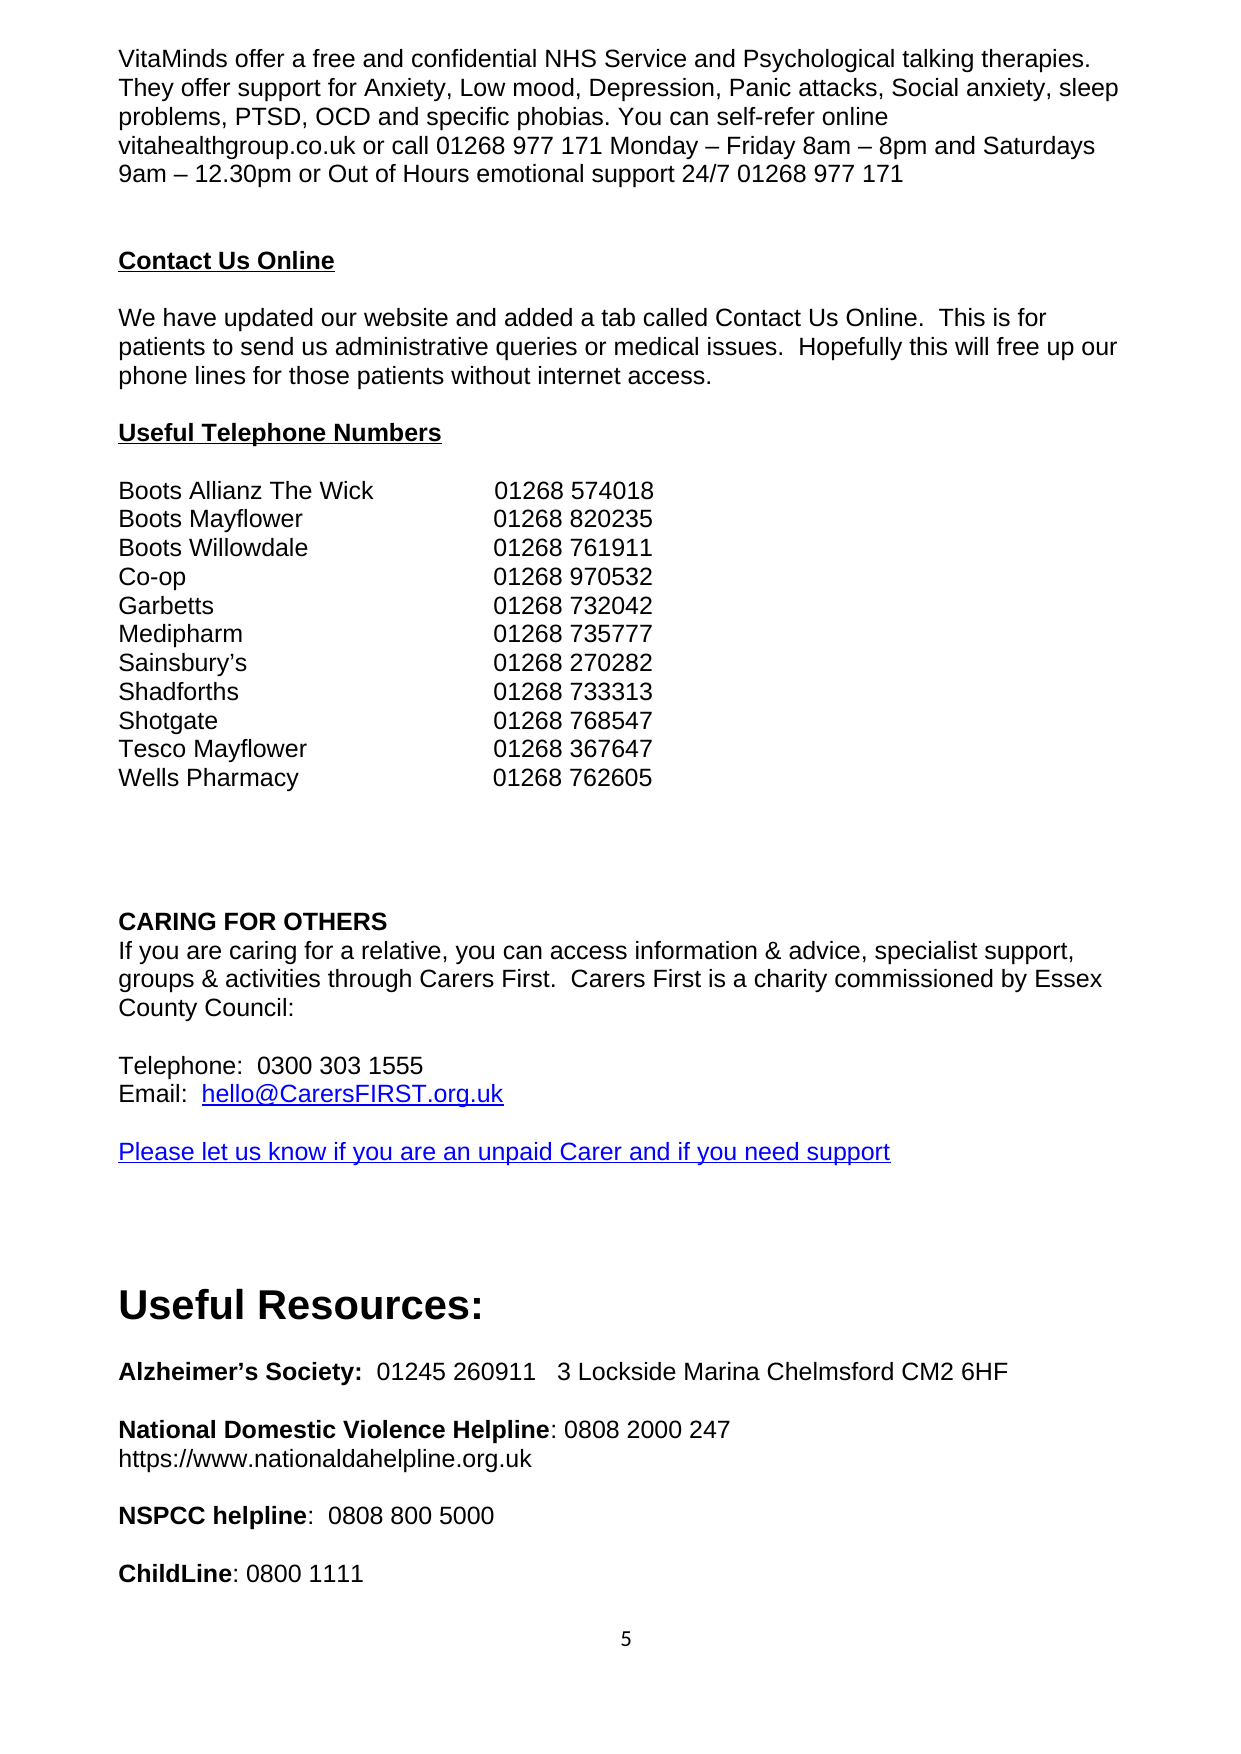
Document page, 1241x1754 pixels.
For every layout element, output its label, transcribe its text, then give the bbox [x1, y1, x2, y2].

text Email: hello@CarersFIRST.org.uk [118, 1079, 1134, 1108]
text ChildLine: 0800 1111 [118, 1558, 1134, 1587]
text Tesco Mayflower 01268 367647 [118, 734, 1134, 763]
text Telephone: 0300 303 1555 [118, 1051, 1134, 1079]
text Boots Allianz The Wick 01268 574018 [118, 476, 1134, 504]
text Sainsbury’s 01268 270282 [118, 648, 1134, 677]
text Wells Pharmacy 01268 762605 [118, 763, 1134, 792]
text Co-op 01268 970532 [118, 562, 1134, 591]
text National Domestic Violence Helpline: 0808 2000 247 https://www.nationaldahelpline.org.uk [118, 1415, 1134, 1472]
text Boots Willowdale 01268 761911 [118, 533, 1134, 562]
text Shadforths 01268 733313 [118, 677, 1134, 706]
text CARING FOR OTHERS [118, 907, 1134, 936]
text Shotgate 01268 768547 [118, 706, 1134, 734]
text Garbetts 01268 732042 [118, 591, 1134, 619]
text Boots Mayflower 01268 820235 [118, 504, 1134, 533]
text If you are caring for a relative, you can access information & advice, specialist support, groups & activities through Carers First. Carers First is a charity commissioned by Essex County Council: [118, 936, 1134, 1022]
text We have updated our website and added a tab called Contact Us Online. This is for patients to send us administrative queries or medical issues. Hopefully this will free up our phone lines for those patients without internet access. [118, 303, 1134, 389]
text NSPCC helpline: 0808 800 5000 [118, 1501, 1134, 1530]
text Please let us know if you are an unpaid Carer and if you need support [118, 1137, 1134, 1166]
text Useful Telephone Numbers [118, 418, 1134, 447]
text VitaMinds offer a free and confidential NHS Service and Psychological talking therapies. They offer support for Anxiety, Low mood, Depression, Panic attacks, Social anxiety, sleep problems, PTSD, OCD and specific phobias. You can self-refer online vitahealthgroup.co.uk or call 01268 977 171 Monday – Friday 8am – 8pm and Saturdays 9am – 12.30pm or Out of Hours emotional support 24/7 01268 977 171 [118, 44, 1134, 188]
text Alzheimer’s Society: 01245 260911 3 Lockside Marina Chelmsford CM2 6HF [118, 1357, 1134, 1386]
text Useful Resources: [118, 1281, 1134, 1328]
text Contact Us Online [118, 246, 1134, 274]
text Medipharm 01268 735777 [118, 619, 1134, 648]
